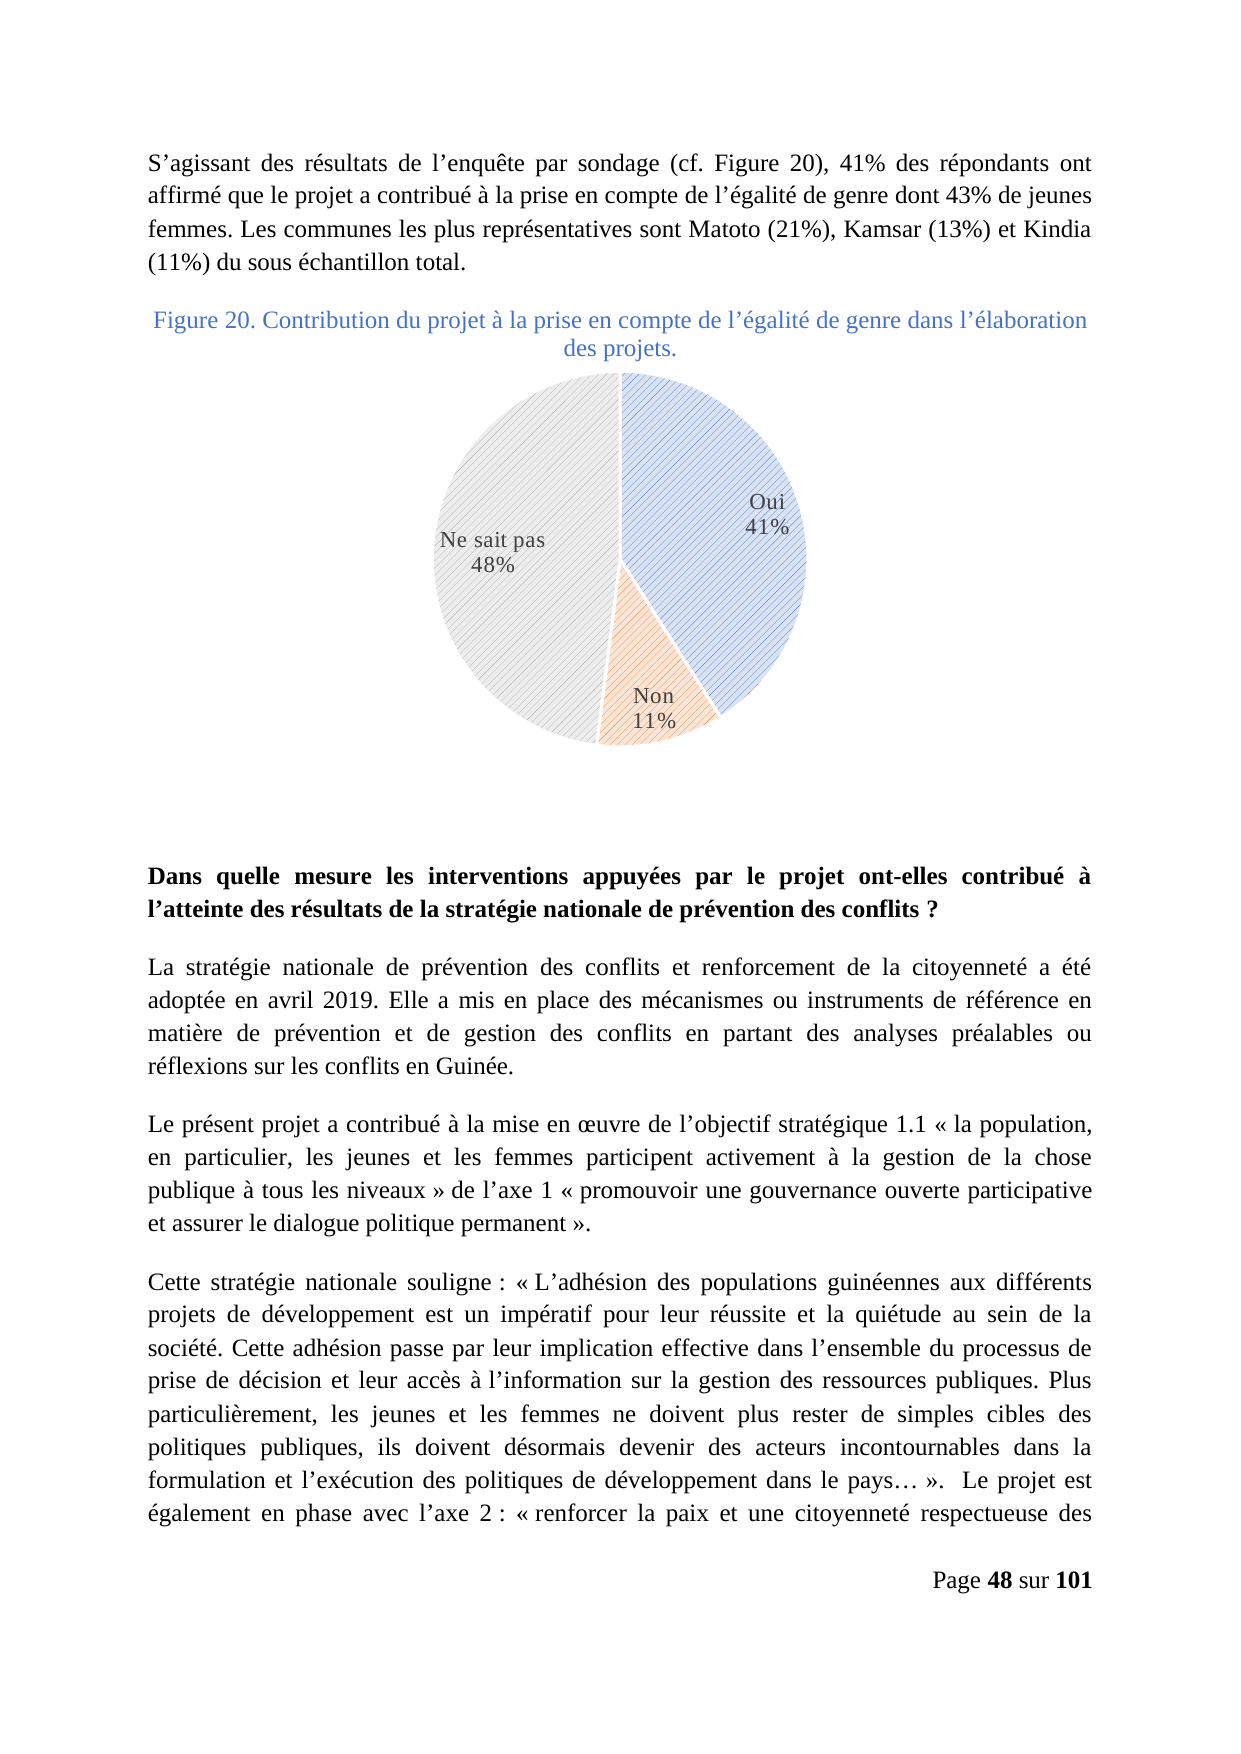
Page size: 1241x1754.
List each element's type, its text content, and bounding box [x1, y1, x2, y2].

text S’agissant des résultats de l’enquête par sondage (cf. Figure 20), 41% des répondants ont affirmé que le projet a contribué à la prise en compte de l’égalité de genre dont 43% de jeunes femmes. Les communes les plus représentatives sont Matoto (21%), Kamsar (13%) et Kindia (11%) du sous échantillon total. [148, 148, 1093, 275]
text Figure 20. Contribution du projet à la prise en compte de l’égalité de genre dans l’élaboration des projets. [148, 305, 1093, 362]
text Dans quelle mesure les interventions appuyées par le projet ont-elles contribué à l’atteinte des résultats de la stratégie nationale de prévention des conflits ? [148, 861, 1093, 923]
text La stratégie nationale de prévention des conflits et renforcement de la citoyenneté a été adoptée en avril 2019. Elle a mis en place des mécanismes ou instruments de référence en matière de prévention et de gestion des conflits en partant des analyses préalables ou réflexions sur les conflits en Guinée. [148, 952, 1093, 1080]
text Le présent projet a contribué à la mise en œuvre de l’objectif stratégique 1.1 « la population, en particulier, les jeunes et les femmes participent activement à la gestion de la chose publique à tous les niveaux » de l’axe 1 « promouvoir une gouvernance ouverte participative et assurer le dialogue politique permanent ». [148, 1109, 1093, 1237]
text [148, 1267, 1093, 1526]
